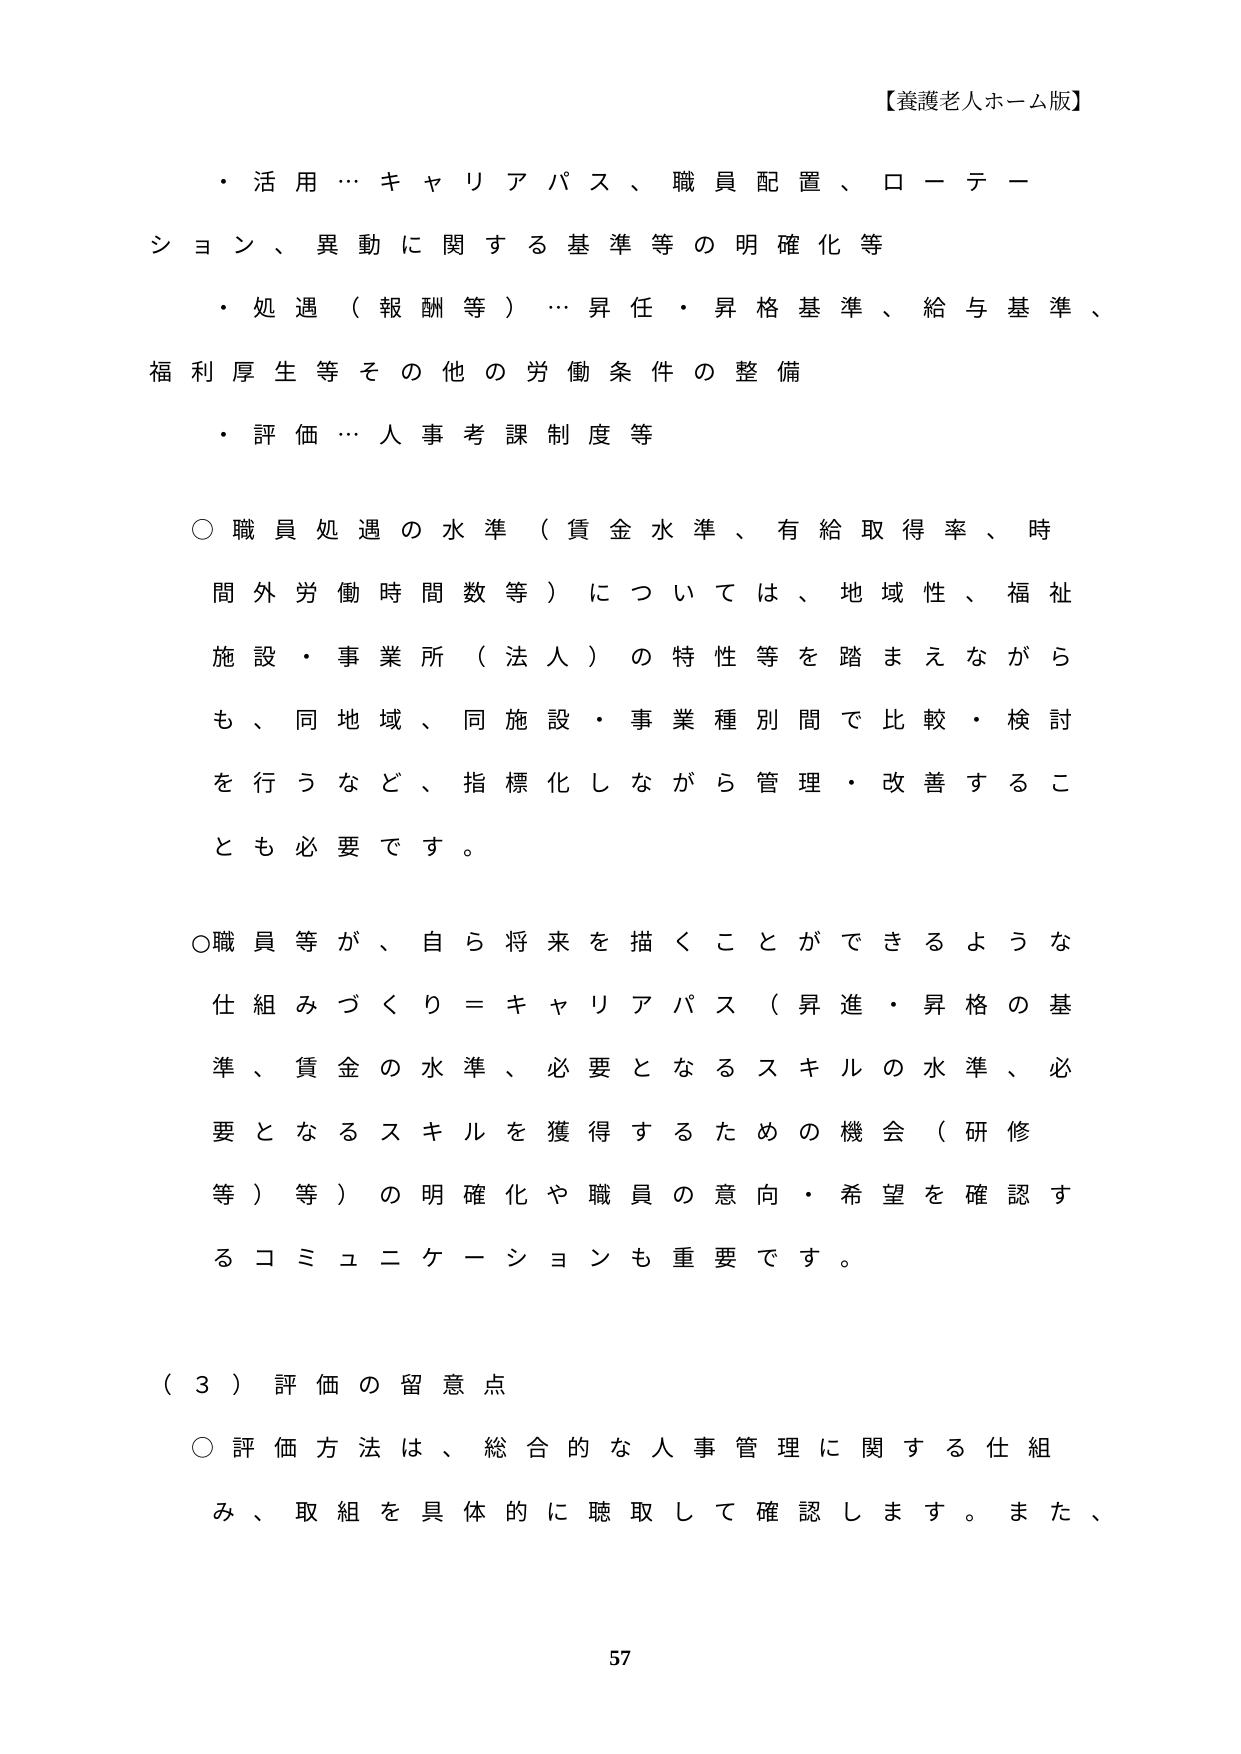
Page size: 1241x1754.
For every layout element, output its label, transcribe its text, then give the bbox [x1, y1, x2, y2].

text ○職員等が、自ら将来を描くことができるような仕組みづくり＝キャリアパス（昇進・昇格の基準、賃金の水準、必要となるスキルの水準、必要となるスキルを獲得するための機会（研修等）等）の明確化や職員の意向・希望を確認するコミュニケーションも重要です。 [170, 909, 1091, 1289]
text ・処遇（報酬等）…昇任・昇格基準、給与基準、福利厚生等その他の労働条件の整備 [149, 275, 1091, 402]
text ・評価…人事考課制度等 [149, 402, 1091, 465]
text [149, 1415, 1091, 1542]
text （３）評価の留意点 [149, 1352, 1091, 1415]
text ・活用…キャリアパス、職員配置、ローテーション、異動に関する基準等の明確化等 [149, 149, 1091, 275]
text ○職員処遇の水準（賃金水準、有給取得率、時間外労働時間数等）については、地域性、福祉施設・事業所（法人）の特性等を踏まえながらも、同地域、同施設・事業種別間で比較・検討を行うなど、指標化しながら管理・改善することも必要です。 [149, 497, 1091, 877]
